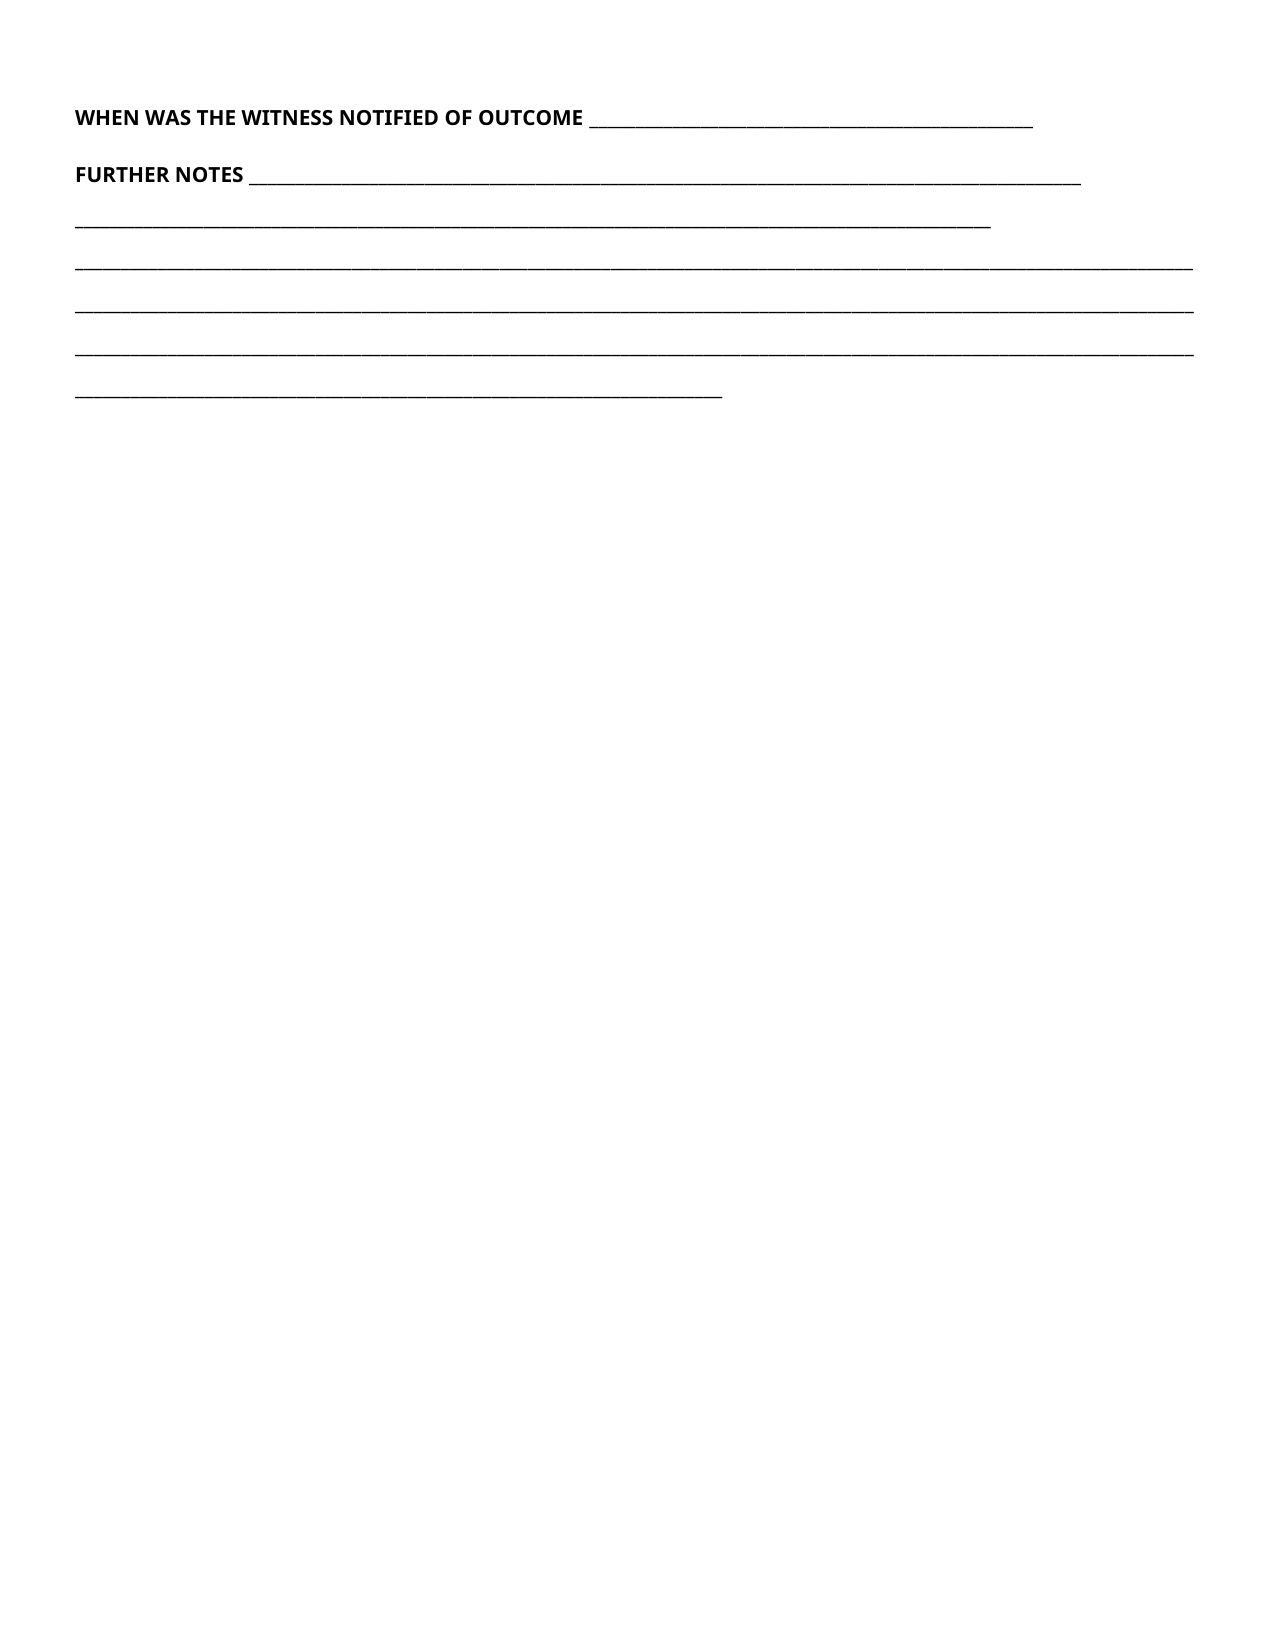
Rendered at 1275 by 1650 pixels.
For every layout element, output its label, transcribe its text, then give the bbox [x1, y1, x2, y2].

text ____________________________________________________________________________________________________________________________________________________________________________________________________________________________________________________________________________________________________________________________________________________________________________________________________________________________________________________________________________________________________________________________________________________________ [75, 203, 1200, 402]
text WHEN WAS THE WITNESS NOTIFIED OF OUTCOME ________________________________________________ [75, 103, 1200, 132]
text FURTHER NOTES __________________________________________________________________________________________ [75, 160, 1200, 189]
